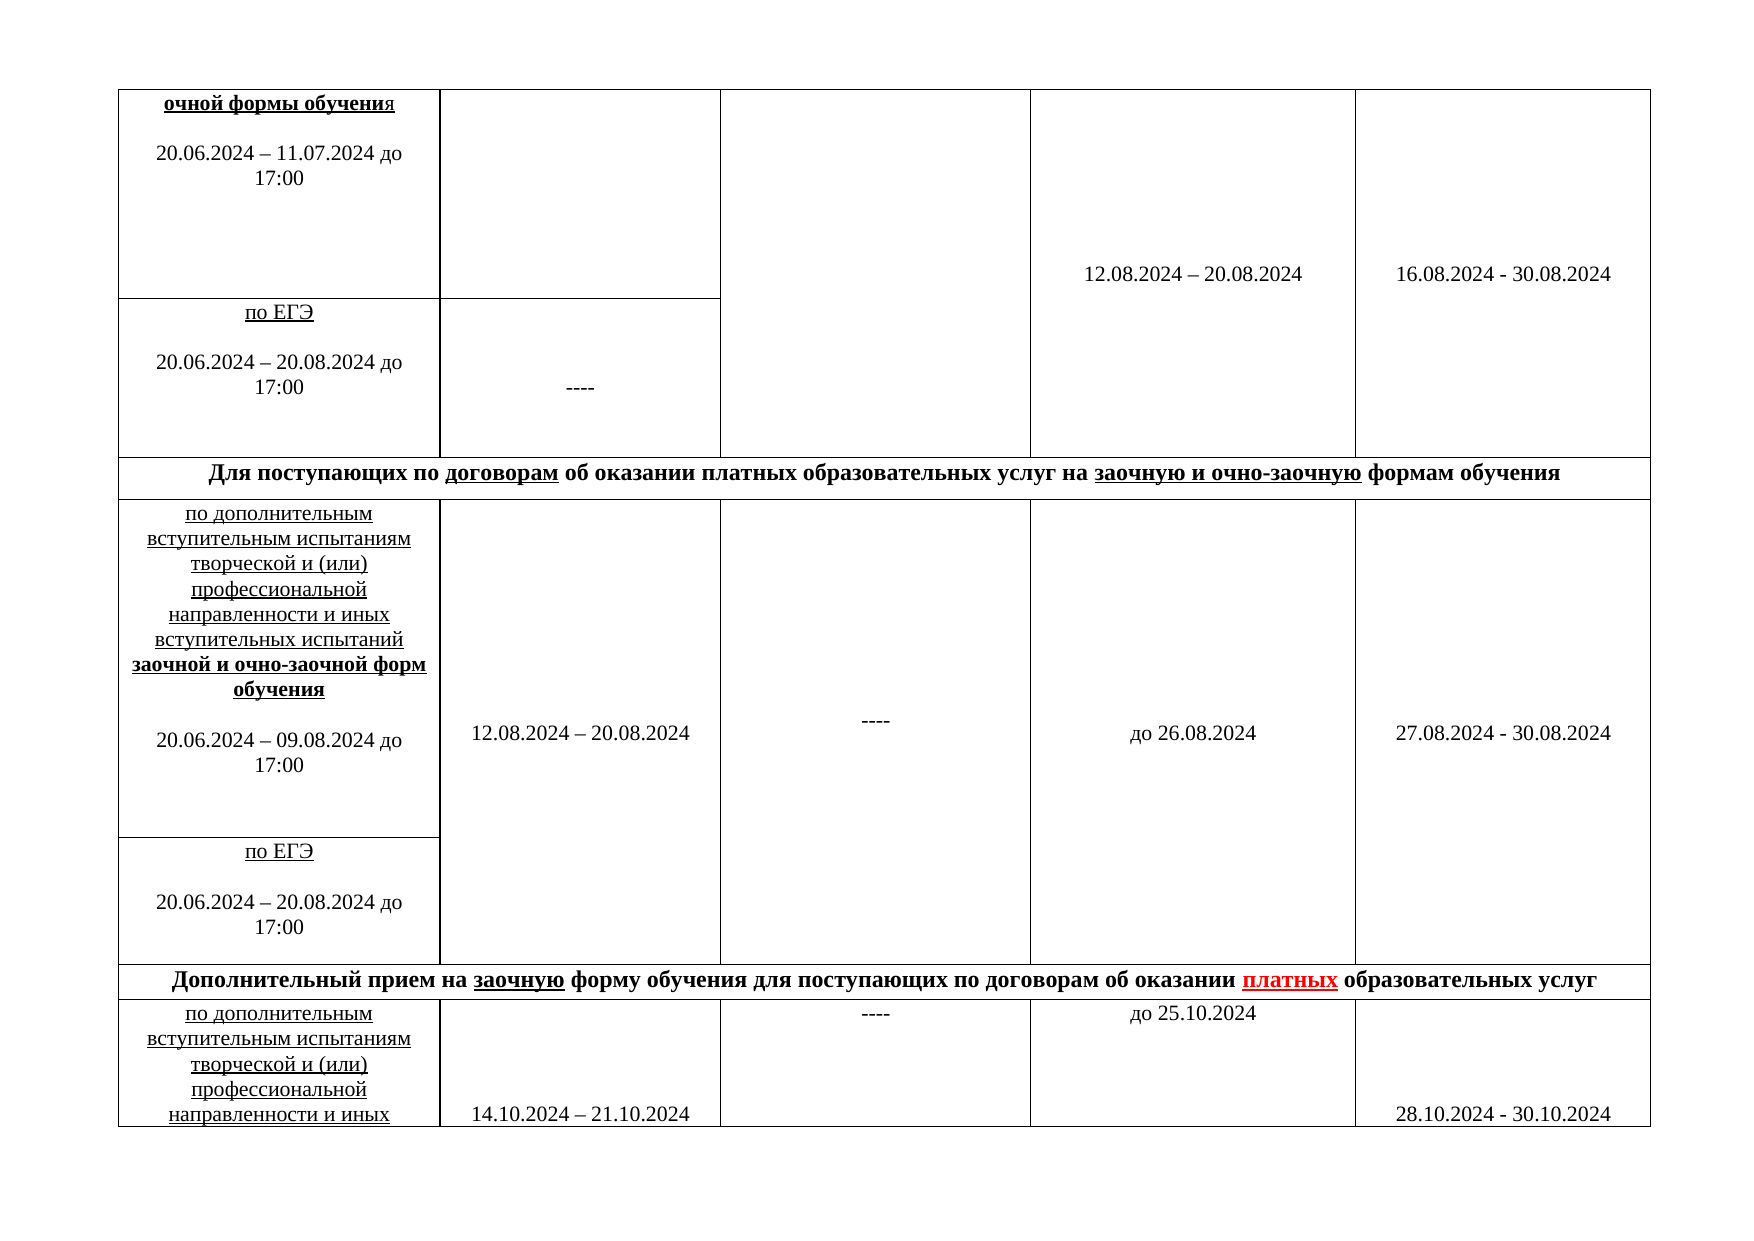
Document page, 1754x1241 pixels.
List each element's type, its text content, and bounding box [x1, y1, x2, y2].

table_cell до 26.08.2024 [1031, 500, 1355, 964]
table_cell ---- [441, 299, 720, 457]
table_cell по ЕГЭ 20.06.2024 – 20.08.2024 до 17:00 [119, 838, 439, 964]
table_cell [1356, 1000, 1650, 1126]
table_cell 12.08.2024 – 20.08.2024 [1031, 90, 1355, 457]
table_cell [441, 1000, 720, 1126]
table_cell по ЕГЭ 20.06.2024 – 20.08.2024 до 17:00 [119, 299, 439, 457]
table_cell ---- [721, 1000, 1030, 1126]
table_cell 16.08.2024 - 30.08.2024 [1356, 90, 1650, 457]
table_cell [441, 90, 720, 298]
table_cell ---- [721, 500, 1030, 964]
table_cell 12.08.2024 – 20.08.2024 [441, 500, 720, 964]
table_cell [119, 90, 439, 298]
table_cell [721, 90, 1030, 457]
table_cell Для поступающих по договорам об оказании платных образовательных услуг на заочную и очно-заочную формам обучения [119, 458, 1650, 499]
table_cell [119, 1000, 439, 1126]
table_cell до 25.10.2024 [1031, 1000, 1355, 1126]
table_cell Дополнительный прием на заочную форму обучения для поступающих по договорам об оказании платных образовательных услуг [119, 965, 1650, 999]
table_cell по дополнительным вступительным испытаниям творческой и (или) профессиональной направленности и иных вступительных испытаний заочной и очно-заочной форм обучения 20.06.2024 – 09.08.2024 до 17:00 [119, 500, 439, 837]
table_cell 27.08.2024 - 30.08.2024 [1356, 500, 1650, 964]
